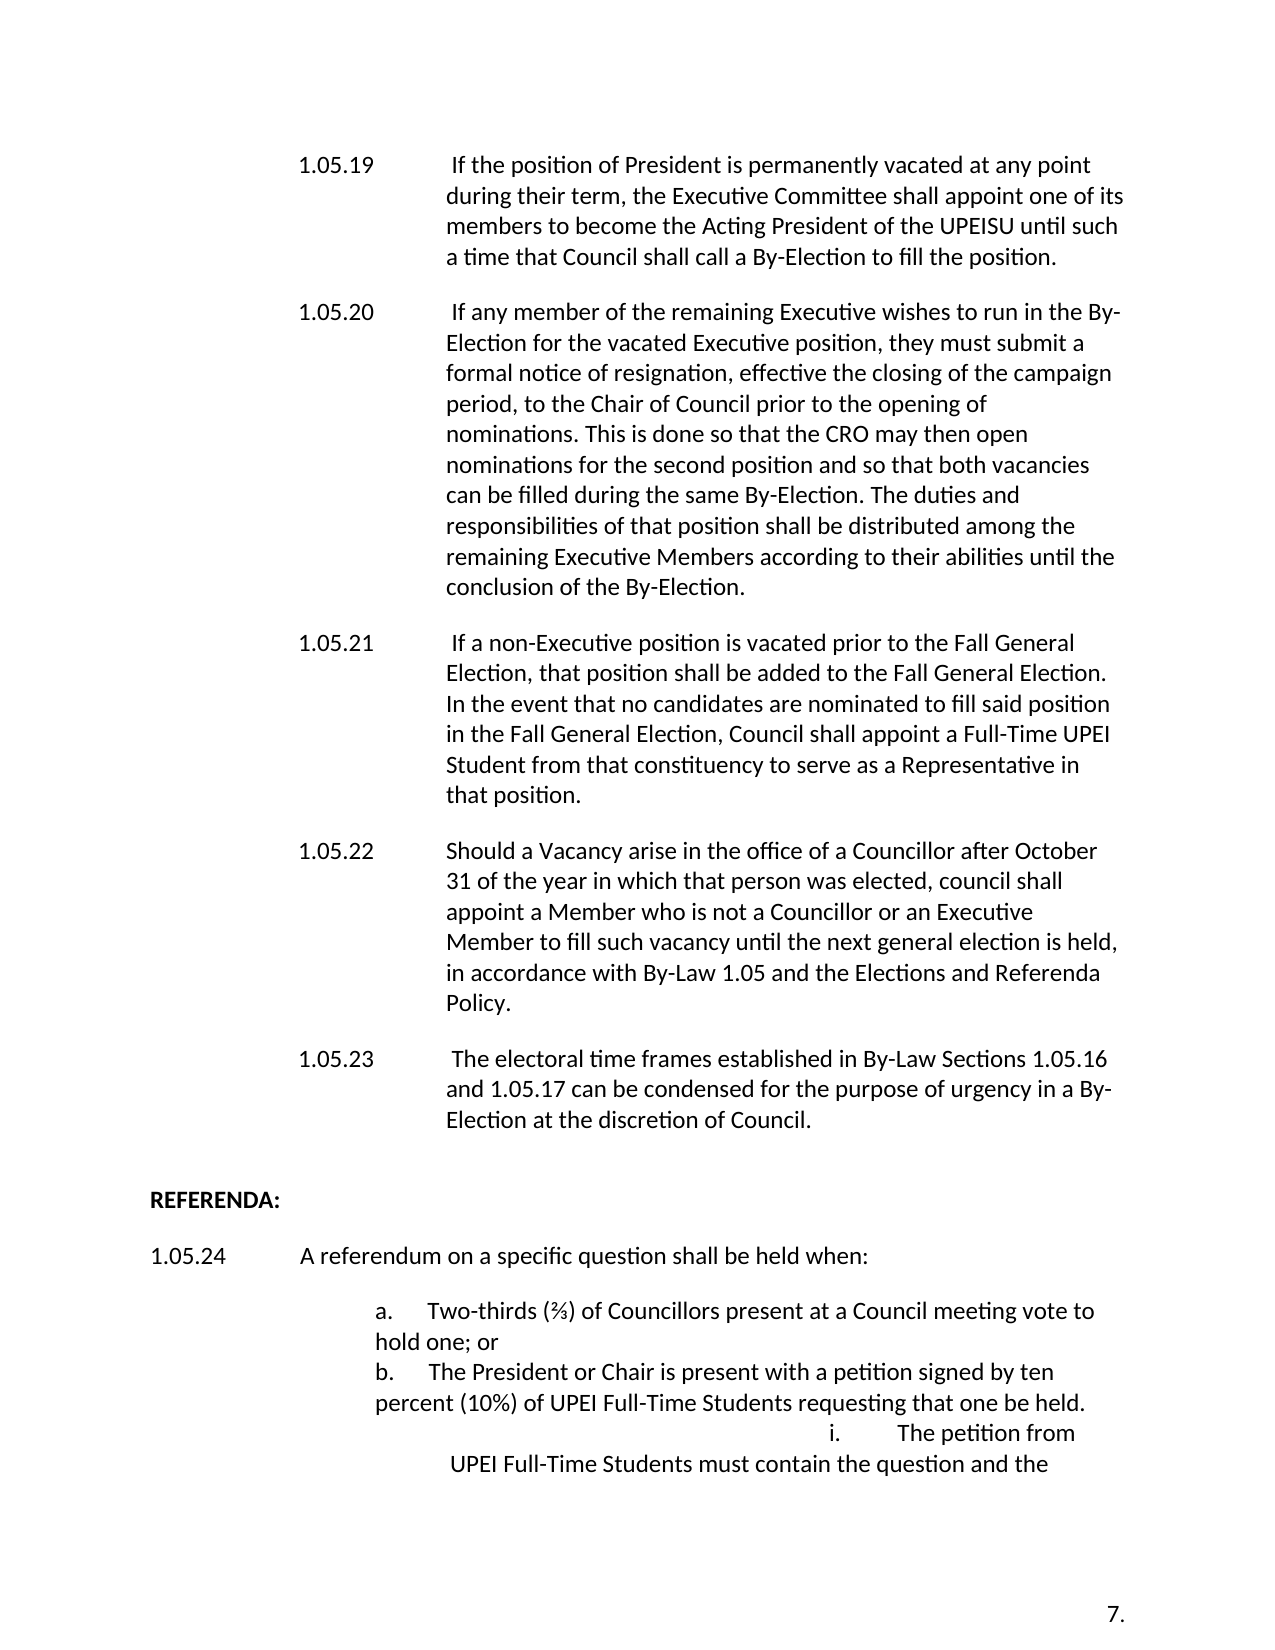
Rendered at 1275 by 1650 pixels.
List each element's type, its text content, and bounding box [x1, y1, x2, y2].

subtitle REFERENDA: [150, 1184, 1125, 1215]
text 1.05.24 A referendum on a specific question shall be held when: [150, 1240, 1125, 1271]
text b. The President or Chair is present with a petition signed by ten percent (10%) of UPEI Full-Time Students requesting that one be held. [375, 1357, 1125, 1418]
text 1.05.19 If the position of President is permanently vacated at any point during their term, the Executive Committee shall appoint one of its members to become the Acting President of the UPEISU until such a time that Council shall call a By-Election to fill the position. [298, 149, 1125, 271]
text 1.05.20 If any member of the remaining Executive wishes to run in the By-Election for the vacated Executive position, they must submit a formal notice of resignation, effective the closing of the campaign period, to the Chair of Council prior to the opening of nominations. This is done so that the CRO may then open nominations for the second position and so that both vacancies can be filled during the same By-Election. The duties and responsibilities of that position shall be distributed among the remaining Executive Members according to their abilities until the conclusion of the By-Election. [298, 296, 1125, 602]
text a. Two-thirds (⅔) of Councillors present at a Council meeting vote to hold one; or [375, 1296, 1125, 1357]
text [450, 1418, 1125, 1479]
text 1.05.22 Should a Vacancy arise in the office of a Councillor after October 31 of the year in which that person was elected, council shall appoint a Member who is not a Councillor or an Executive Member to fill such vacancy until the next general election is held, in accordance with By-Law 1.05 and the Elections and Referenda Policy. [298, 835, 1125, 1018]
text 1.05.23 The electoral time frames established in By-Law Sections 1.05.16 and 1.05.17 can be condensed for the purpose of urgency in a By-Election at the discretion of Council. [298, 1043, 1125, 1134]
text 1.05.21 If a non-Executive position is vacated prior to the Fall General Election, that position shall be added to the Fall General Election. In the event that no candidates are nominated to fill said position in the Fall General Election, Council shall appoint a Full-Time UPEI Student from that constituency to serve as a Representative in that position. [298, 627, 1125, 810]
